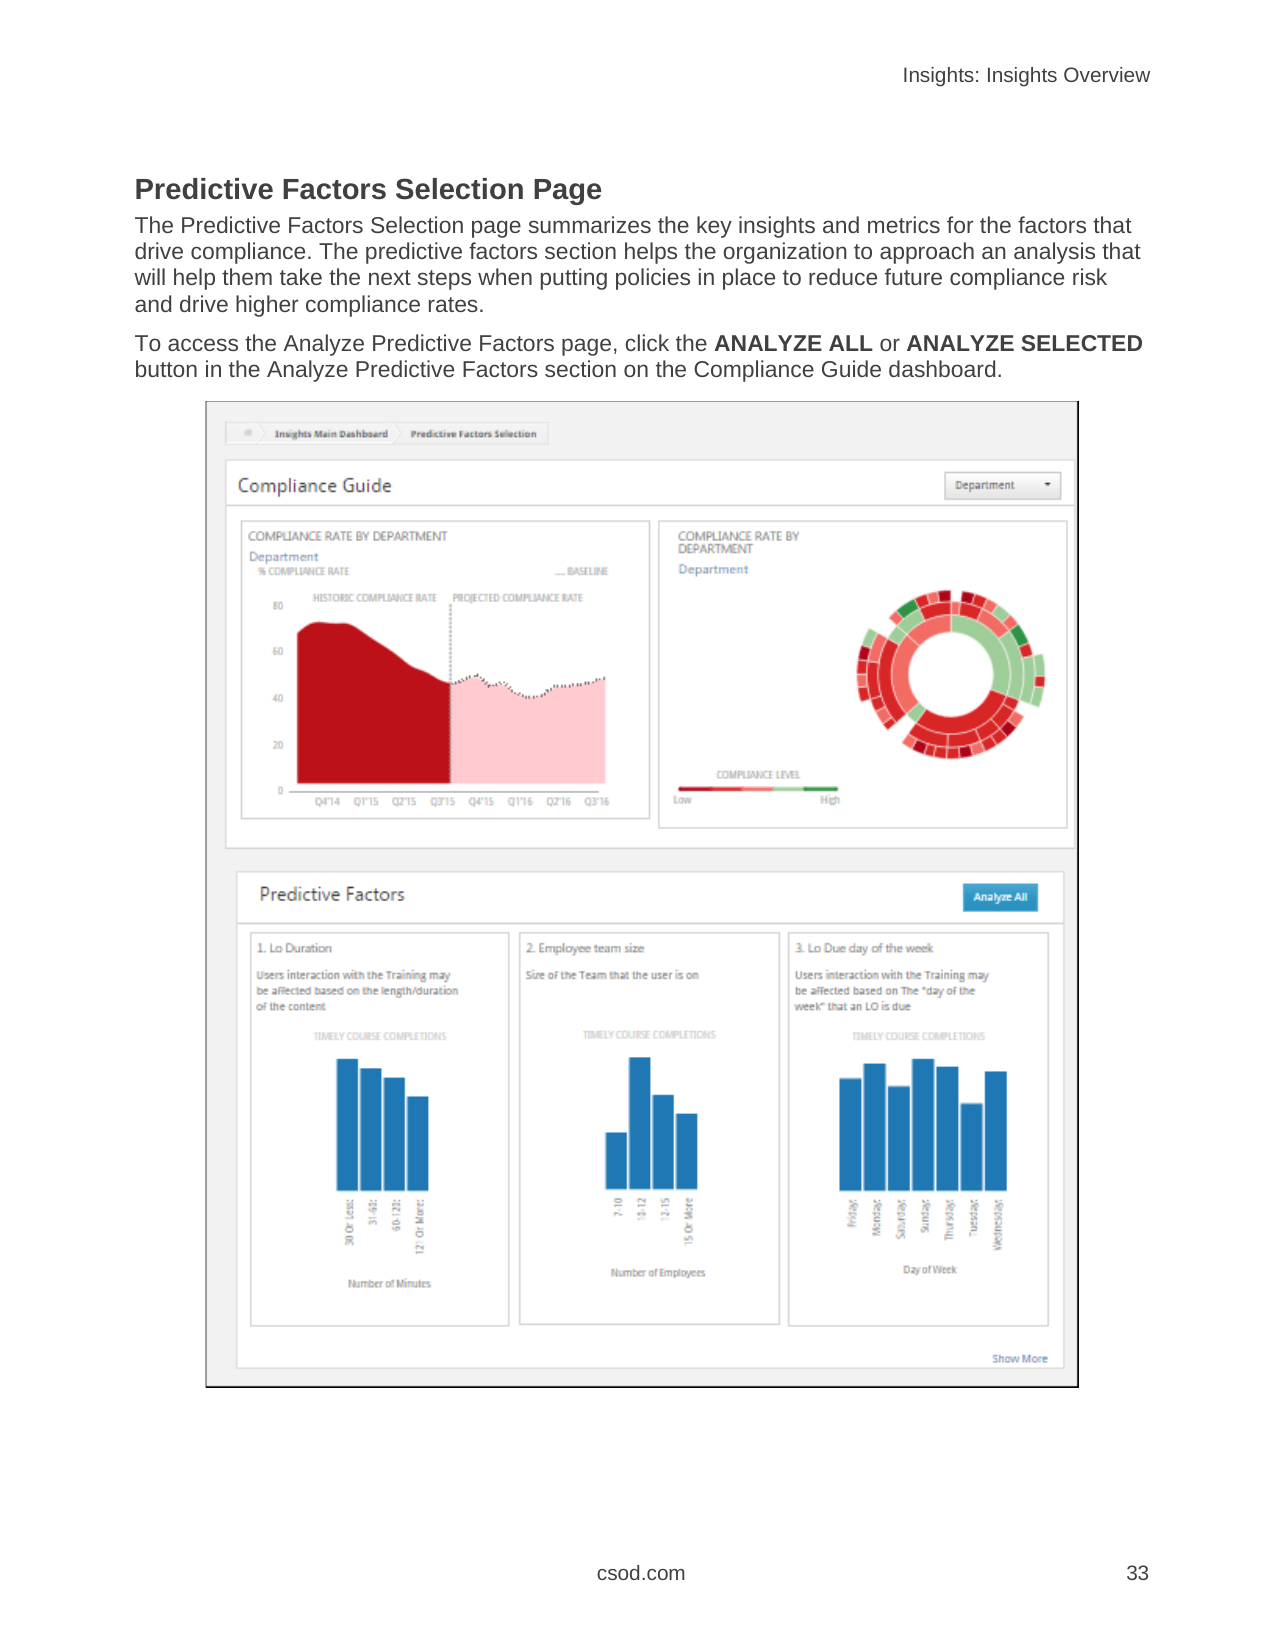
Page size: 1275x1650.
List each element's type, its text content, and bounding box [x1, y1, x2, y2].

text Predictive Factors Selection Page [134, 172, 1150, 205]
text To access the Analyze Predictive Factors page, click the Analyze All or Analyze Selected button in the Analyze Predictive Factors section on the Compliance Guide dashboard. [134, 329, 1150, 382]
picture [205, 401, 1079, 1388]
text The Predictive Factors Selection page summarizes the key insights and metrics for the factors that drive compliance. The predictive factors section helps the organization to approach an analysis that will help them take the next steps when putting policies in place to reduce future compliance risk and drive higher compliance rates. [134, 212, 1150, 317]
